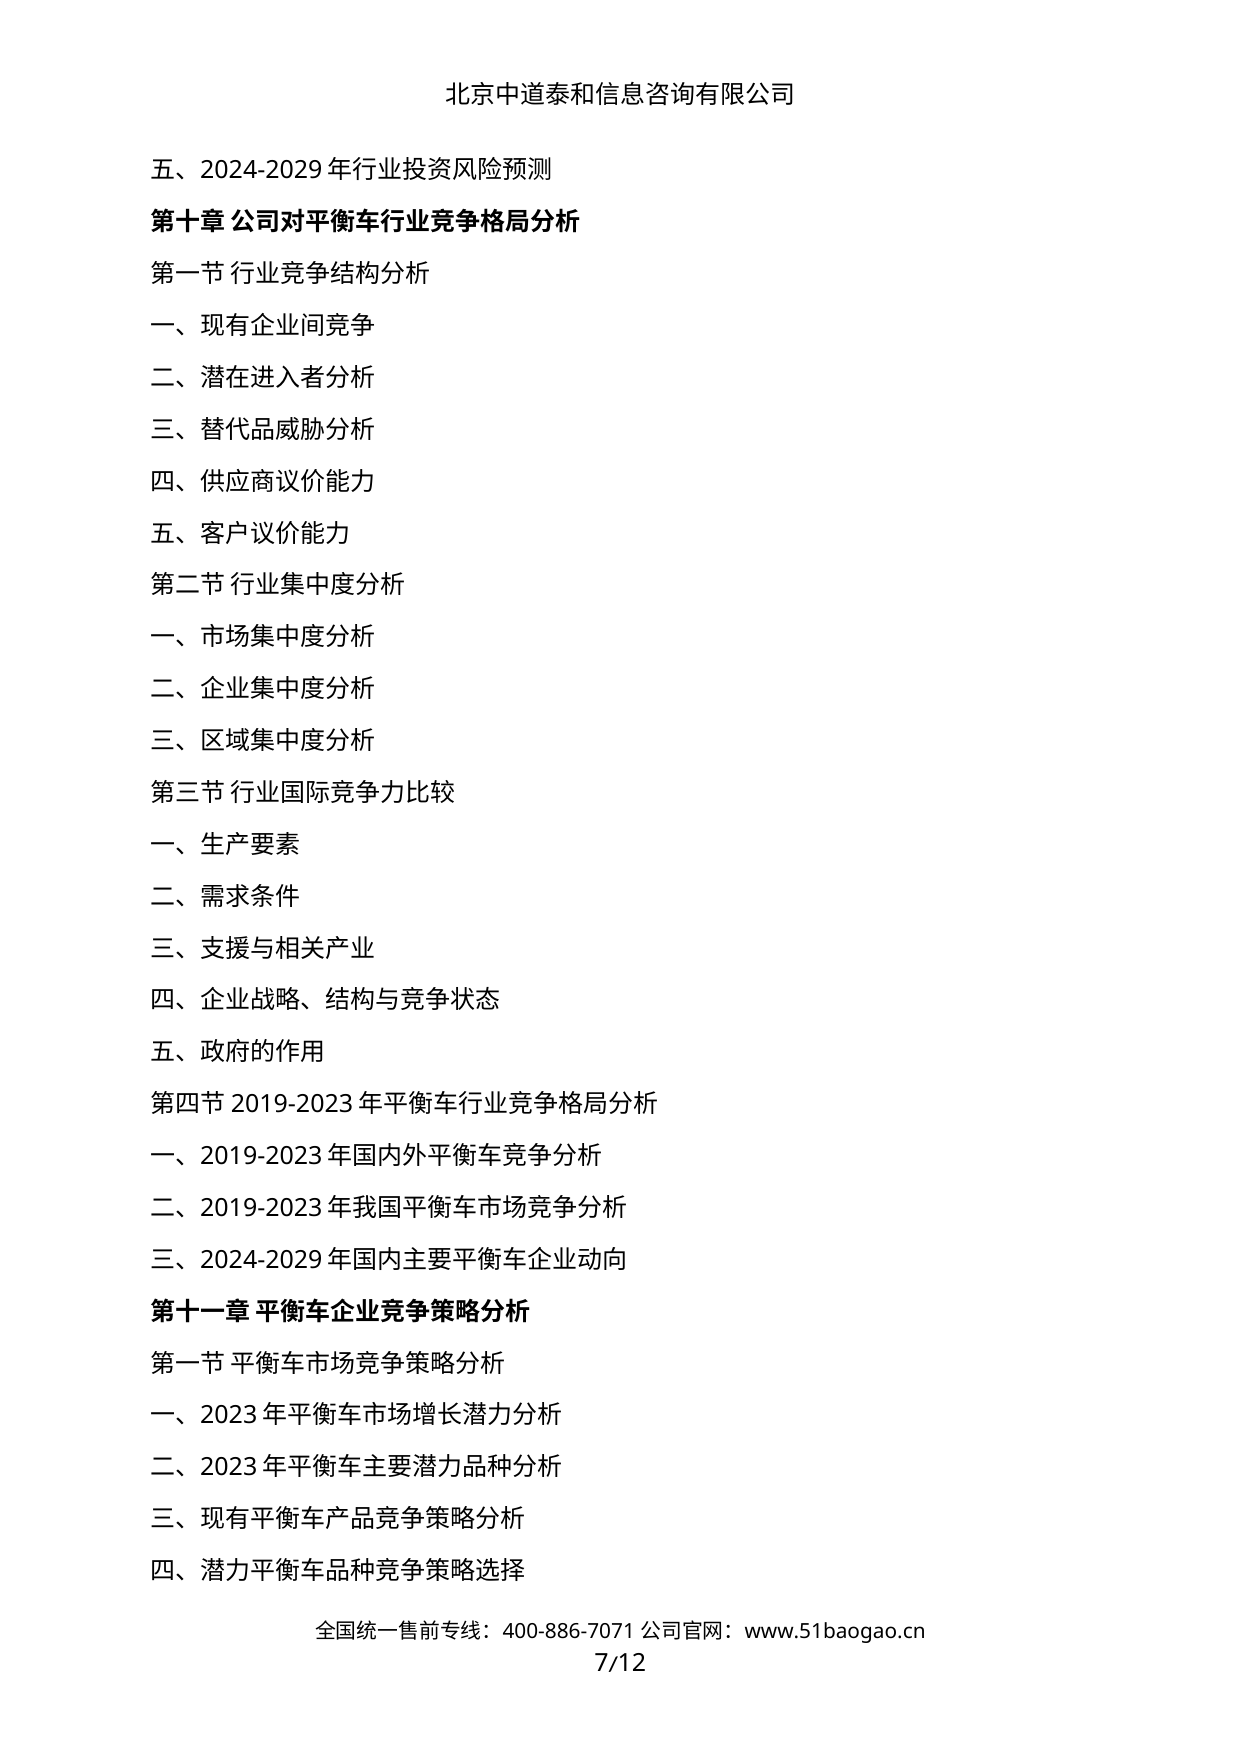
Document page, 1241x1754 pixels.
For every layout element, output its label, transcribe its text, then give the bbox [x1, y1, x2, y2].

text 一、现有企业间竞争 [150, 306, 1090, 342]
text 一、生产要素 [150, 824, 1090, 861]
text 第一节 平衡车市场竞争策略分析 [150, 1343, 1090, 1379]
text 二、潜在进入者分析 [150, 357, 1090, 394]
text 一、2023年平衡车市场增长潜力分析 [150, 1395, 1090, 1431]
text 三、替代品威胁分析 [150, 409, 1090, 446]
text 五、客户议价能力 [150, 513, 1090, 549]
text 三、2024-2029年国内主要平衡车企业动向 [150, 1239, 1090, 1276]
text 一、2019-2023年国内外平衡车竞争分析 [150, 1136, 1090, 1172]
text 第一节 行业竞争结构分析 [150, 254, 1090, 290]
text 二、2019-2023年我国平衡车市场竞争分析 [150, 1187, 1090, 1224]
text 三、区域集中度分析 [150, 721, 1090, 757]
text 五、政府的作用 [150, 1032, 1090, 1068]
text 第二节 行业集中度分析 [150, 565, 1090, 601]
text 第十章 公司对平衡车行业竞争格局分析 [150, 202, 1090, 238]
text 一、市场集中度分析 [150, 617, 1090, 653]
text 第十一章 平衡车企业竞争策略分析 [150, 1291, 1090, 1327]
text 三、支援与相关产业 [150, 928, 1090, 964]
text 二、需求条件 [150, 876, 1090, 912]
text 四、企业战略、结构与竞争状态 [150, 980, 1090, 1016]
text 三、现有平衡车产品竞争策略分析 [150, 1499, 1090, 1535]
text 五、2024-2029年行业投资风险预测 [150, 150, 1090, 186]
text 四、供应商议价能力 [150, 461, 1090, 497]
text 第四节 2019-2023年平衡车行业竞争格局分析 [150, 1084, 1090, 1120]
text 第三节 行业国际竞争力比较 [150, 772, 1090, 809]
text 二、2023年平衡车主要潜力品种分析 [150, 1447, 1090, 1483]
text 二、企业集中度分析 [150, 669, 1090, 705]
text 四、潜力平衡车品种竞争策略选择 [150, 1551, 1090, 1587]
